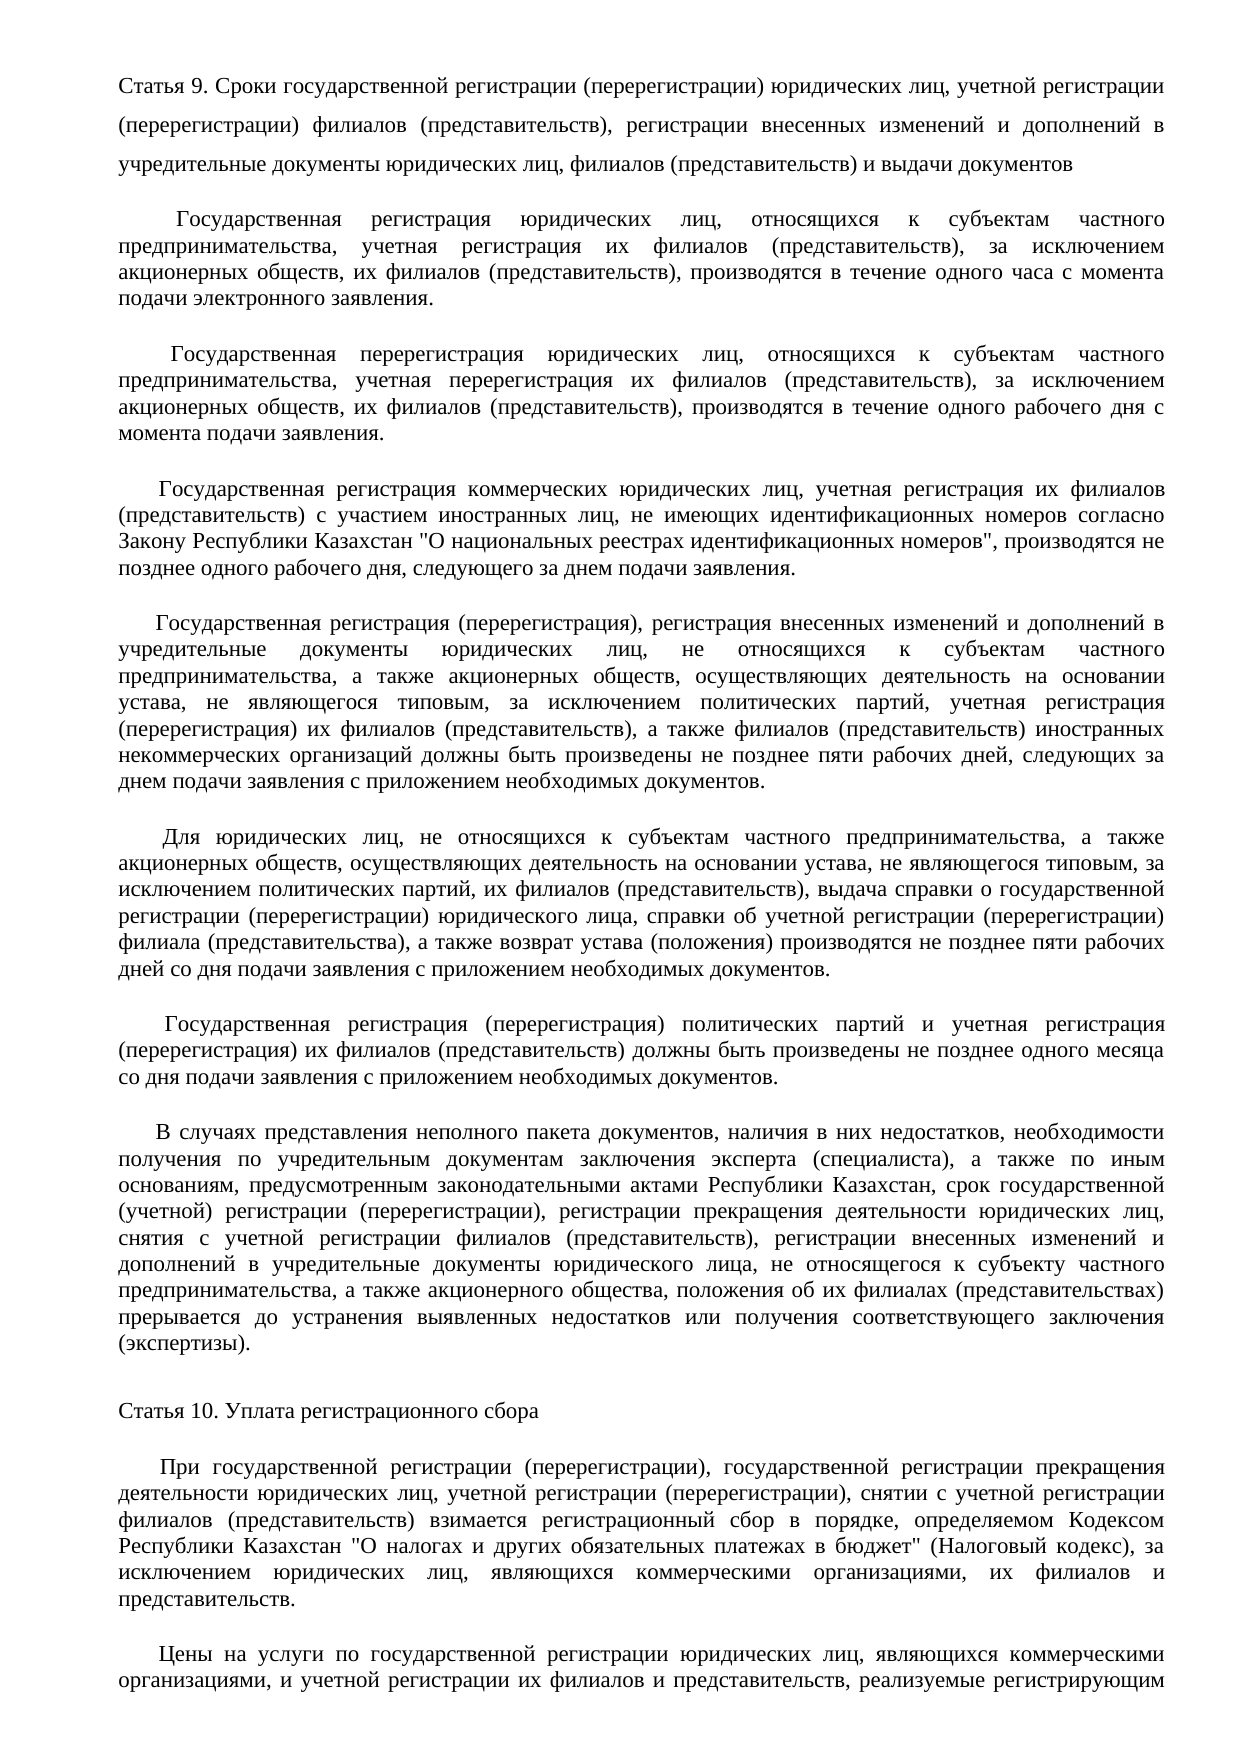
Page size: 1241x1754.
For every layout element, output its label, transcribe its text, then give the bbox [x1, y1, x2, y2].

subtitle Статья 9. Сроки государственной регистрации (перерегистрации) юридических лиц, учетной регистрации (перерегистрации) филиалов (представительств), регистрации внесенных изменений и дополнений в учредительные документы юридических лиц, филиалов (представительств) и выдачи документов [118, 59, 1167, 176]
text Для юридических лиц, не относящихся к субъектам частного предпринимательства, а также акционерных обществ, осуществляющих деятельность на основании устава, не являющегося типовым, за исключением политических партий, их филиалов (представительств), выдача справки о государственной регистрации (перерегистрации) юридического лица, справки об учетной регистрации (перерегистрации) филиала (представительства), а также возврат устава (положения) производятся не позднее пяти рабочих дней со дня подачи заявления с приложением необходимых документов. [118, 823, 1167, 981]
text Государственная регистрация (перерегистрация), регистрация внесенных изменений и дополнений в учредительные документы юридических лиц, не относящихся к субъектам частного предпринимательства, а также акционерных обществ, осуществляющих деятельность на основании устава, не являющегося типовым, за исключением политических партий, учетная регистрация (перерегистрация) их филиалов (представительств), а также филиалов (представительств) иностранных некоммерческих организаций должны быть произведены не позднее пяти рабочих дней, следующих за днем подачи заявления с приложением необходимых документов. [118, 609, 1167, 794]
text В случаях представления неполного пакета документов, наличия в них недостатков, необходимости получения по учредительным документам заключения эксперта (специалиста), а также по иным основаниям, предусмотренным законодательными актами Республики Казахстан, срок государственной (учетной) регистрации (перерегистрации), регистрации прекращения деятельности юридических лиц, снятия с учетной регистрации филиалов (представительств), регистрации внесенных изменений и дополнений в учредительные документы юридического лица, не относящегося к субъекту частного предпринимательства, а также акционерного общества, положения об их филиалах (представительствах) прерывается до устранения выявленных недостатков или получения соответствующего заключения (экспертизы). [118, 1118, 1167, 1356]
text Государственная регистрация (перерегистрация) политических партий и учетная регистрация (перерегистрация) их филиалов (представительств) должны быть произведены не позднее одного месяца со дня подачи заявления с приложением необходимых документов. [118, 1010, 1167, 1089]
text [118, 1640, 1167, 1693]
subtitle Статья 10. Уплата регистрационного сбора [118, 1385, 1167, 1424]
text Государственная регистрация юридических лиц, относящихся к субъектам частного предпринимательства, учетная регистрация их филиалов (представительств), за исключением акционерных обществ, их филиалов (представительств), производятся в течение одного часа с момента подачи электронного заявления. [118, 205, 1167, 311]
text При государственной регистрации (перерегистрации), государственной регистрации прекращения деятельности юридических лиц, учетной регистрации (перерегистрации), снятии с учетной регистрации филиалов (представительств) взимается регистрационный сбор в порядке, определяемом Кодексом Республики Казахстан "О налогах и других обязательных платежах в бюджет" (Налоговый кодекс), за исключением юридических лиц, являющихся коммерческими организациями, их филиалов и представительств. [118, 1453, 1167, 1611]
text Государственная регистрация коммерческих юридических лиц, учетная регистрация их филиалов (представительств) с участием иностранных лиц, не имеющих идентификационных номеров согласно Закону Республики Казахстан "О национальных реестрах идентификационных номеров", производятся не позднее одного рабочего дня, следующего за днем подачи заявления. [118, 474, 1167, 580]
text Государственная перерегистрация юридических лиц, относящихся к субъектам частного предпринимательства, учетная перерегистрация их филиалов (представительств), за исключением акционерных обществ, их филиалов (представительств), производятся в течение одного рабочего дня с момента подачи заявления. [118, 340, 1167, 445]
